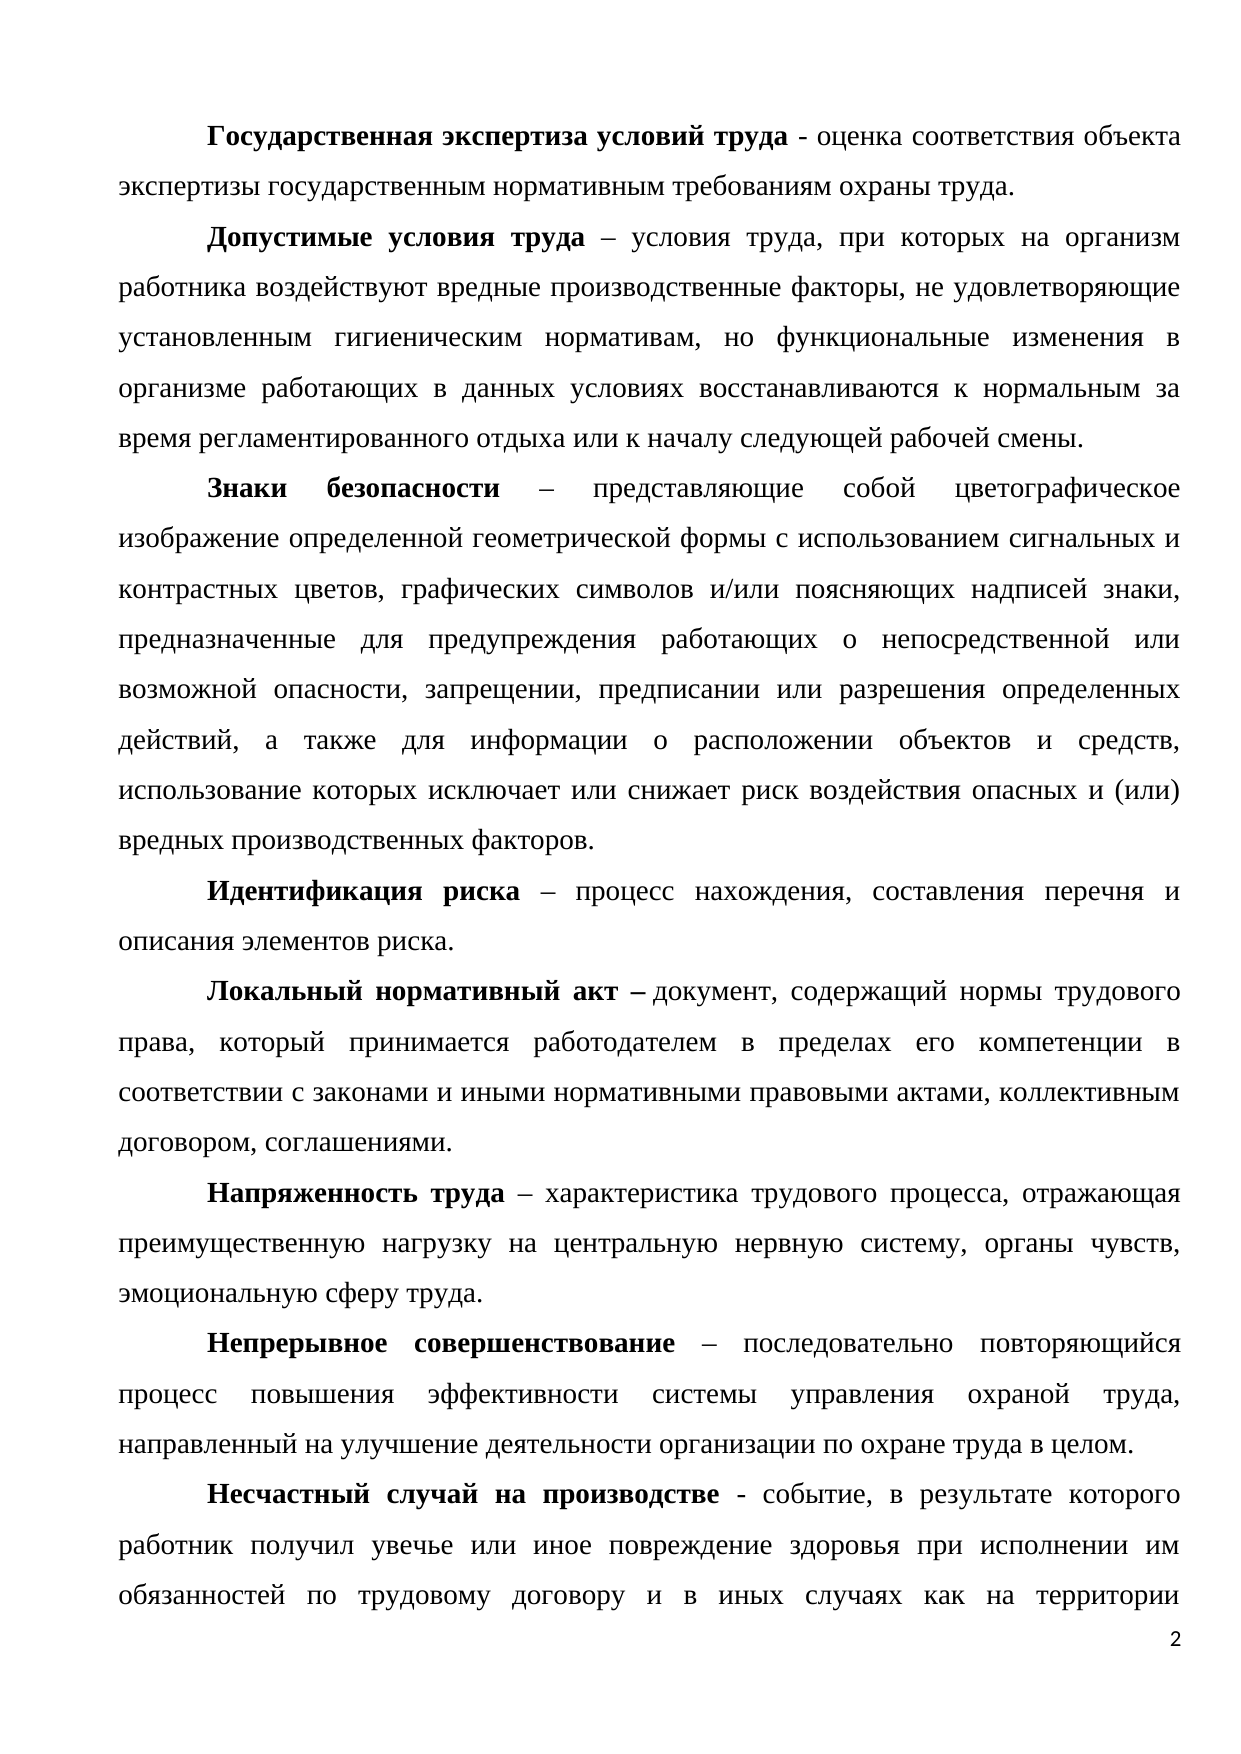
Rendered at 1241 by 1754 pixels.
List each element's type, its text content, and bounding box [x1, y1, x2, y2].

text Допустимые условия труда – условия труда, при которых на организм работника воздействуют вредные производственные факторы, не удовлетворяющие установленным гигиеническим нормативам, но функциональные изменения в организме работающих в данных условиях восстанавливаются к нормальным за время регламентированного отдыха или к началу следующей рабочей смены. [118, 219, 1181, 453]
text Идентификация риска – процесс нахождения, составления перечня и описания элементов риска. [118, 873, 1181, 957]
text Локальный нормативный акт – документ, содержащий нормы трудового права, который принимается работодателем в пределах его компетенции в соответствии с законами и иными нормативными правовыми актами, коллективным договором, соглашениями. [118, 973, 1181, 1158]
text Напряженность труда – характеристика трудового процесса, отражающая преимущественную нагрузку на центральную нервную систему, органы чувств, эмоциональную сферу труда. [118, 1175, 1181, 1309]
text Государственная экспертиза условий труда - оценка соответствия объекта экспертизы государственным нормативным требованиям охраны труда. [118, 118, 1181, 202]
text Знаки безопасности – представляющие собой цветографическое изображение определенной геометрической формы с использованием сигнальных и контрастных цветов, графических символов и/или поясняющих надписей знаки, предназначенные для предупреждения работающих о непосредственной или возможной опасности, запрещении, предписании или разрешения определенных действий, а также для информации о расположении объектов и средств, использование которых исключает или снижает риск воздействия опасных и (или) вредных производственных факторов. [118, 470, 1181, 856]
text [118, 1477, 1181, 1611]
text Непрерывное совершенствование – последовательно повторяющийся процесс повышения эффективности системы управления охраной труда, направленный на улучшение деятельности организации по охране труда в целом. [118, 1326, 1181, 1460]
